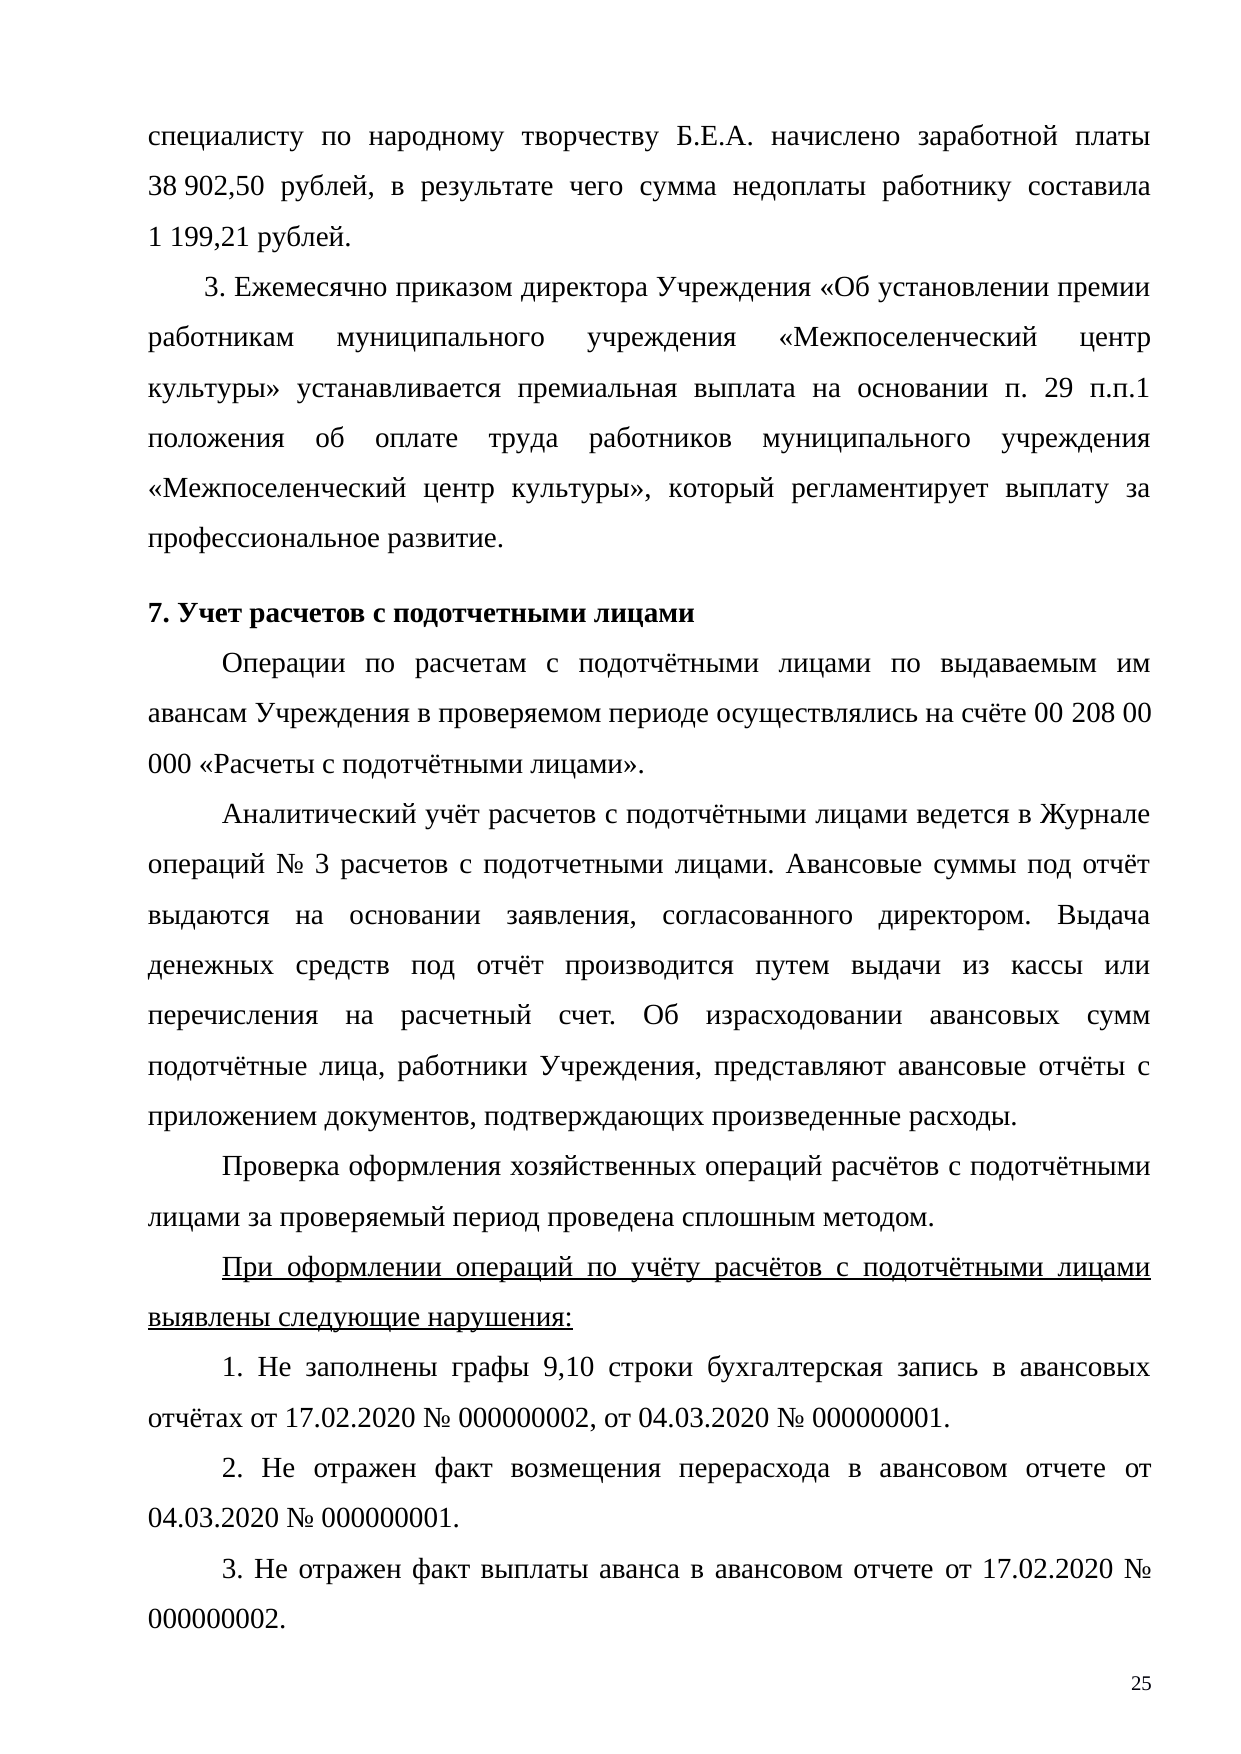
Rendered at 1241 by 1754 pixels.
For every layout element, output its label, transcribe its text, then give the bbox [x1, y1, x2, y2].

text 3. Не отражен факт выплаты аванса в авансовом отчете от 17.02.2020 № 000000002. [148, 1551, 1152, 1635]
text При оформлении операций по учёту расчётов с подотчётными лицами выявлены следующие нарушения: [148, 1249, 1152, 1333]
text 1. Не заполнены графы 9,10 строки бухгалтерская запись в авансовых отчётах от 17.02.2020 № 000000002, от 04.03.2020 № 000000001. [148, 1349, 1152, 1433]
text Аналитический учёт расчетов с подотчётными лицами ведется в Журнале операций № 3 расчетов с подотчетными лицами. Авансовые суммы под отчёт выдаются на основании заявления, согласованного директором. Выдача денежных средств под отчёт производится путем выдачи из кассы или перечисления на расчетный счет. Об израсходовании авансовых сумм подотчётные лица, работники Учреждения, представляют авансовые отчёты с приложением документов, подтверждающих произведенные расходы. [148, 796, 1152, 1132]
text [148, 118, 1152, 252]
text Операции по расчетам с подотчётными лицами по выдаваемым им авансам Учреждения в проверяемом периоде осуществлялись на счёте 00 208 00 000 «Расчеты с подотчётными лицами». [148, 645, 1152, 779]
text 3. Ежемесячно приказом директора Учреждения «Об установлении премии работникам муниципального учреждения «Межпоселенческий центр культуры» устанавливается премиальная выплата на основании п. 29 п.п.1 положения об оплате труда работников муниципального учреждения «Межпоселенческий центр культуры», который регламентирует выплату за профессиональное развитие. [148, 269, 1152, 554]
text 7. Учет расчетов с подотчетными лицами [148, 595, 1152, 628]
text 2. Не отражен факт возмещения перерасхода в авансовом отчете от 04.03.2020 № 000000001. [148, 1450, 1152, 1534]
text Проверка оформления хозяйственных операций расчётов с подотчётными лицами за проверяемый период проведена сплошным методом. [148, 1148, 1152, 1232]
